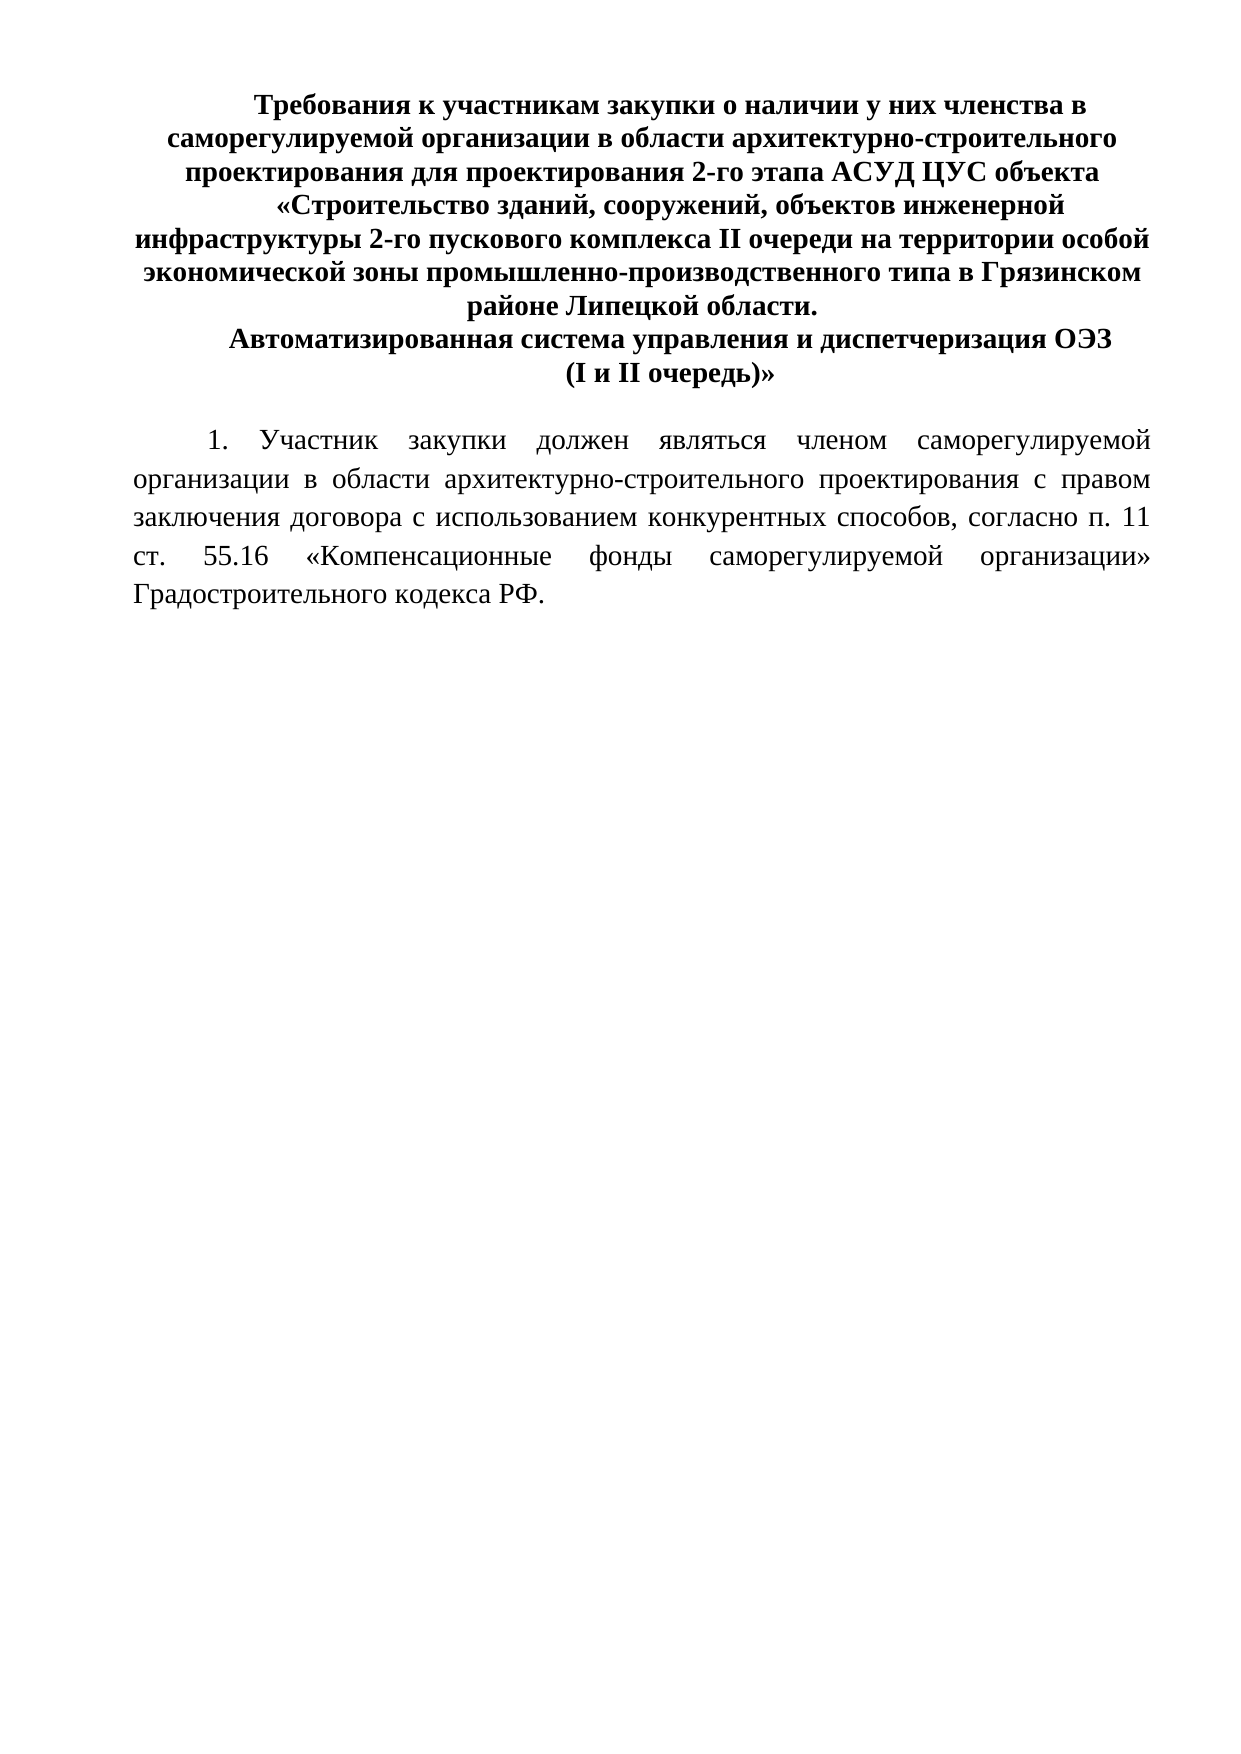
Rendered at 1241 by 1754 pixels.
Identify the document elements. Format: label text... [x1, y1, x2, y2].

text Автоматизированная система управления и диспетчеризация ОЭЗ [133, 322, 1152, 355]
text 1. Участник закупки должен являться членом саморегулируемой организации в области архитектурно-строительного проектирования с правом заключения договора с использованием конкурентных способов, согласно п. 11 ст. 55.16 «Компенсационные фонды саморегулируемой организации» Градостроительного кодекса РФ. [133, 422, 1152, 610]
text Требования к участникам закупки о наличии у них членства в саморегулируемой организации в области архитектурно-строительного проектирования для проектирования 2-го этапа АСУД ЦУС объекта [133, 87, 1152, 187]
text (I и II очередь)» [133, 355, 1152, 389]
text «Строительство зданий, сооружений, объектов инженерной инфраструктуры 2-го пускового комплекса II очереди на территории особой экономической зоны промышленно-производственного типа в Грязинском районе Липецкой области. [133, 187, 1152, 322]
